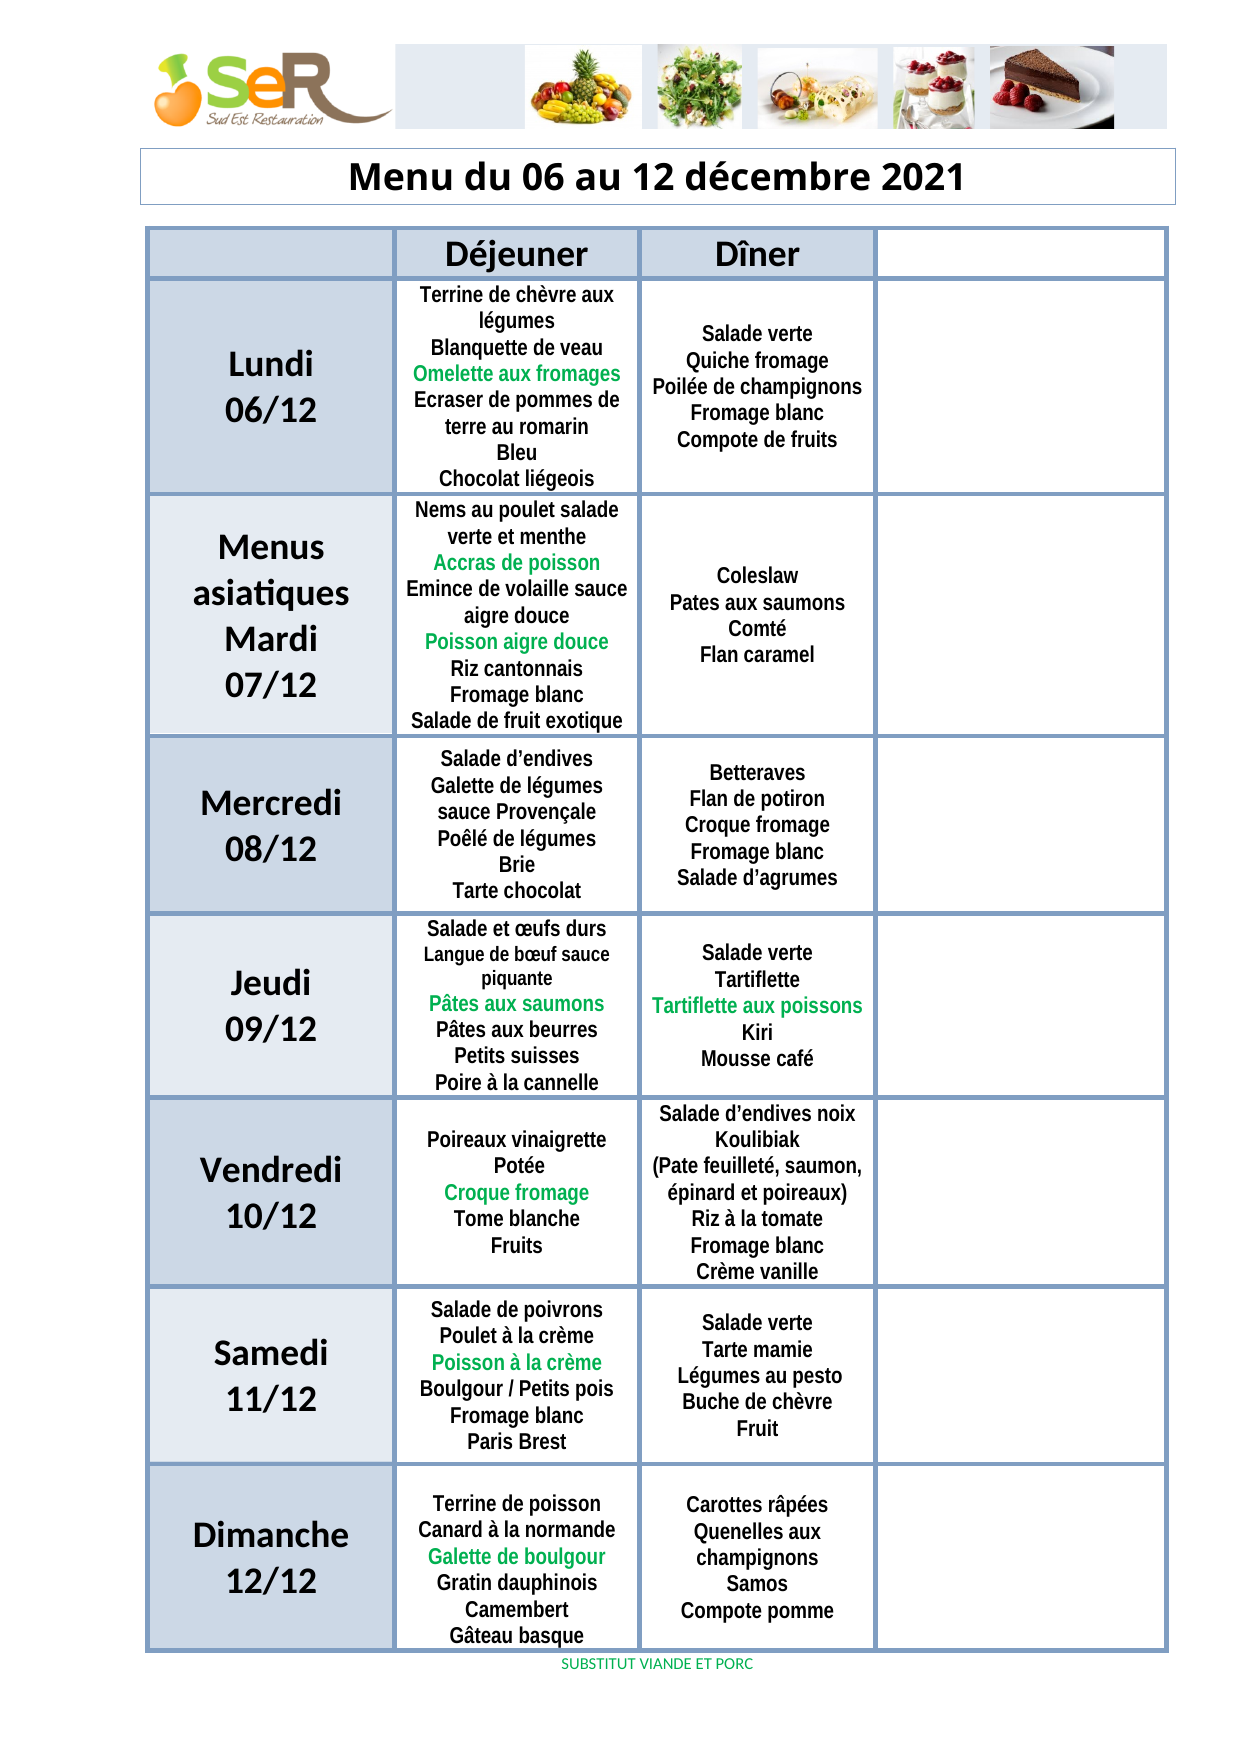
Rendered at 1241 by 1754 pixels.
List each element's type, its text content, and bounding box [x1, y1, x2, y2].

table_cell Salade de poivrons Poulet à la crème Poisson à la crème Boulgour / Petits pois Fromage blanc Paris Brest [397, 1289, 637, 1461]
table_header Dîner [642, 230, 873, 276]
table_header [878, 230, 1164, 276]
table_cell Carottes râpées Quenelles aux champignons Samos Compote pomme [642, 1466, 873, 1648]
table_cell Jeudi 09/12 [150, 916, 392, 1095]
table_header [150, 230, 392, 276]
picture [893, 47, 975, 129]
table_cell [878, 1100, 1164, 1284]
table_cell Salade verte Tartiflette Tartiflette aux poissons Kiri Mousse café [642, 916, 873, 1095]
picture [757, 48, 878, 129]
table_cell Salade verte Tarte mamie Légumes au pesto Buche de chèvre Fruit [642, 1289, 873, 1461]
table_cell Betteraves Flan de potiron Croque fromage Fromage blanc Salade d’agrumes [642, 738, 873, 911]
table_cell [878, 916, 1164, 1095]
table_header Déjeuner [397, 230, 637, 276]
table_cell Nems au poulet salade verte et menthe Accras de poisson Emince de volaille sauce aigre douce Poisson aigre douce Riz cantonnais Fromage blanc Salade de fruit exotique [397, 496, 637, 733]
table_cell Salade et œufs durs Langue de bœuf sauce piquante Pâtes aux saumons Pâtes aux beurres Petits suisses Poire à la cannelle [397, 916, 637, 1095]
table_cell [878, 738, 1164, 911]
picture [657, 44, 742, 129]
text Menu du 06 au 12 décembre 2021 [141, 149, 1175, 204]
table_cell Salade verte Quiche fromage Poilée de champignons Fromage blanc Compote de fruits [642, 281, 873, 492]
table_cell Menus asiatiques Mardi 07/12 [150, 496, 392, 733]
table_cell [878, 1289, 1164, 1461]
table_cell Mercredi 08/12 [150, 738, 392, 911]
table_cell [878, 496, 1164, 733]
table_cell [878, 1466, 1164, 1648]
table_cell Coleslaw Pates aux saumons Comté Flan caramel [642, 496, 873, 733]
picture [524, 45, 642, 129]
table_cell Vendredi 10/12 [150, 1100, 392, 1284]
table_cell Lundi 06/12 [150, 281, 392, 492]
table_cell Terrine de poisson Canard à la normande Galette de boulgour Gratin dauphinois Camembert Gâteau basque [397, 1466, 637, 1648]
table_cell Samedi 11/12 [150, 1289, 392, 1461]
text SUBSTITUT VIANDE ET PORC [148, 1653, 1167, 1673]
picture [990, 46, 1115, 129]
table_cell Poireaux vinaigrette Potée Croque fromage Tome blanche Fruits [397, 1100, 637, 1284]
picture [147, 44, 396, 129]
table_cell Dimanche 12/12 [150, 1466, 392, 1648]
table_cell Salade d’endives noix Koulibiak (Pate feuilleté, saumon, épinard et poireaux) Riz à la tomate Fromage blanc Crème vanille [642, 1100, 873, 1284]
table_cell Salade d’endives Galette de légumes sauce Provençale Poêlé de légumes Brie Tarte chocolat [397, 738, 637, 911]
table_cell Terrine de chèvre aux légumes Blanquette de veau Omelette aux fromages Ecraser de pommes de terre au romarin Bleu Chocolat liégeois [397, 281, 637, 492]
table_cell [878, 281, 1164, 492]
